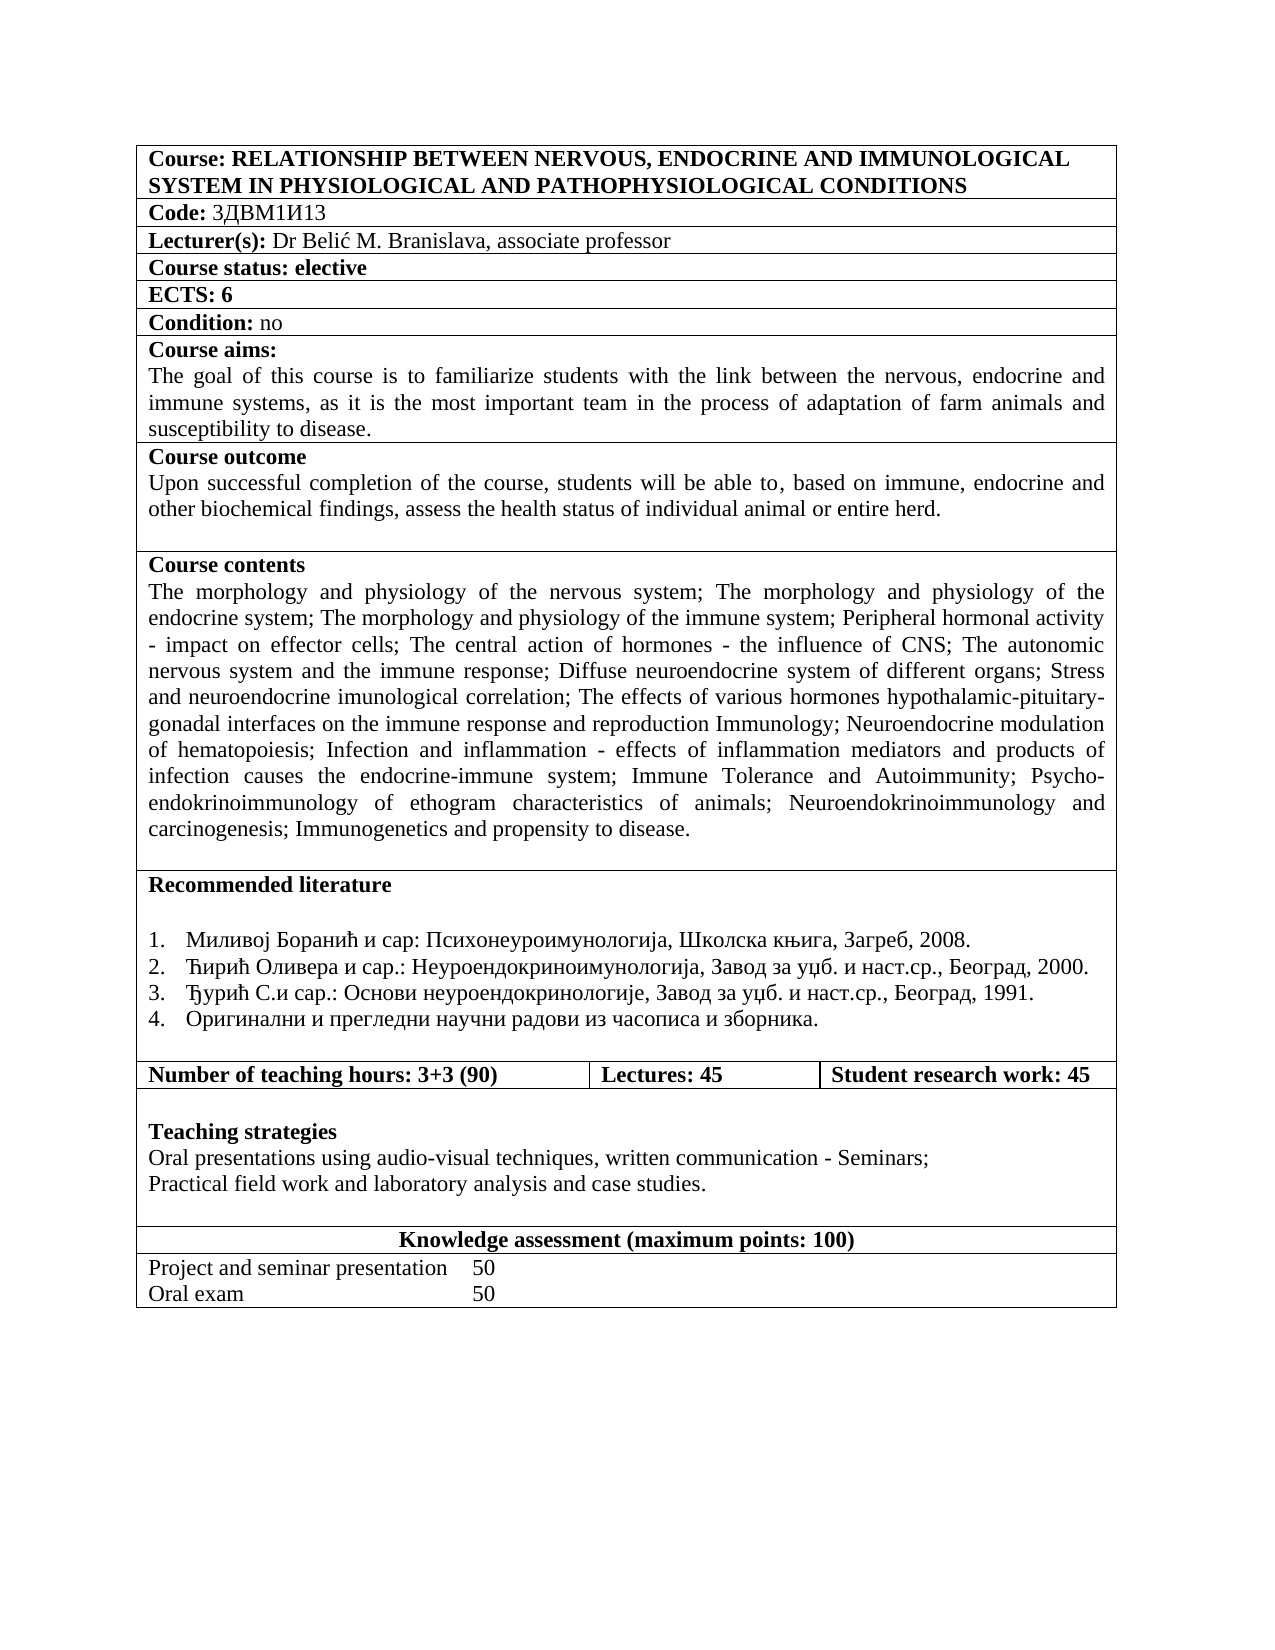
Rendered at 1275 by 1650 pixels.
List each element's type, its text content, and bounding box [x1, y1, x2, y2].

table_cell ECTS: 6 [137, 281, 1116, 308]
table_cell Course contents The morphology and physiology of the nervous system; The morphology and physiology of the endocrine system; The morphology and physiology of the immune system; Peripheral hormonal activity - impact on effector cells; The central action of hormones - the influence of CNS; The autonomic nervous system and the immune response; Diffuse neuroendocrine system of different organs; Stress and neuroendocrine imunological correlation; The effects of various hormones hypothalamic-pituitary-gonadal interfaces on the immune response and reproduction Immunology; Neuroendocrine modulation of hematopoiesis; Infection and inflammation - effects of inflammation mediators and products of infection causes the endocrine-immune system; Immune Tolerance and Autoimmunity; Psycho-endokrinoimmunology of ethogram characteristics of animals; Neuroendokrinoimmunology and carcinogenesis; Immunogenetics and propensity to disease. [137, 552, 1116, 870]
table_cell Condition: no [137, 309, 1116, 335]
table_cell Recommended literature Миливој Боранић и сар: Психонеуроимунологија, Школска књига, Загреб, 2008. Ћирић Оливера и сар.: Неуроендокриноимунологија, Завод за уџб. и наст.ср., Београд, 2000. Ђурић С.и сар.: Основи неуроендокринологије, Завод за уџб. и наст.ср., Београд, 1991. Оригинални и прегледни научни радови из часописа и зборника. [137, 871, 1116, 1061]
table_header Course: RELATIONSHIP BETWEEN NERVOUS, ENDOCRINE AND IMMUNOLOGICAL SYSTEM IN PHYSIOLOGICAL AND PATHOPHYSIOLOGICAL CONDITIONS [137, 146, 1116, 198]
table_cell Teaching strategies Oral presentations using audio-visual techniques, written communication - Seminars; Practical field work and laboratory analysis and case studies. [137, 1089, 1116, 1226]
table_cell Course outcome Upon successful completion of the course, students will be able to, based on immune, endocrine and other biochemical findings, assess the health status of individual animal or entire herd. [137, 443, 1116, 551]
table_cell Student research work: 45 [821, 1062, 1116, 1088]
table_cell Knowledge assessment (maximum points: 100) [137, 1227, 1116, 1253]
table_cell Number of teaching hours: 3+3 (90) [137, 1062, 589, 1088]
table_cell Lecturer(s): Dr Belić M. Branislava, associate professor [137, 227, 1116, 253]
table_cell Lectures: 45 [590, 1062, 819, 1088]
table_cell Code: 3ДВМ1И13 [137, 199, 1116, 226]
table_cell Course aims: The goal of this course is to familiarize students with the link between the nervous, endocrine and immune systems, as it is the most important team in the process of adaptation of farm animals and susceptibility to disease. [137, 336, 1116, 442]
table_cell Course status: еlective [137, 254, 1116, 280]
table_cell Project and seminar presentation Oral exam [137, 1254, 461, 1307]
table_cell 50 50 [461, 1254, 1116, 1307]
